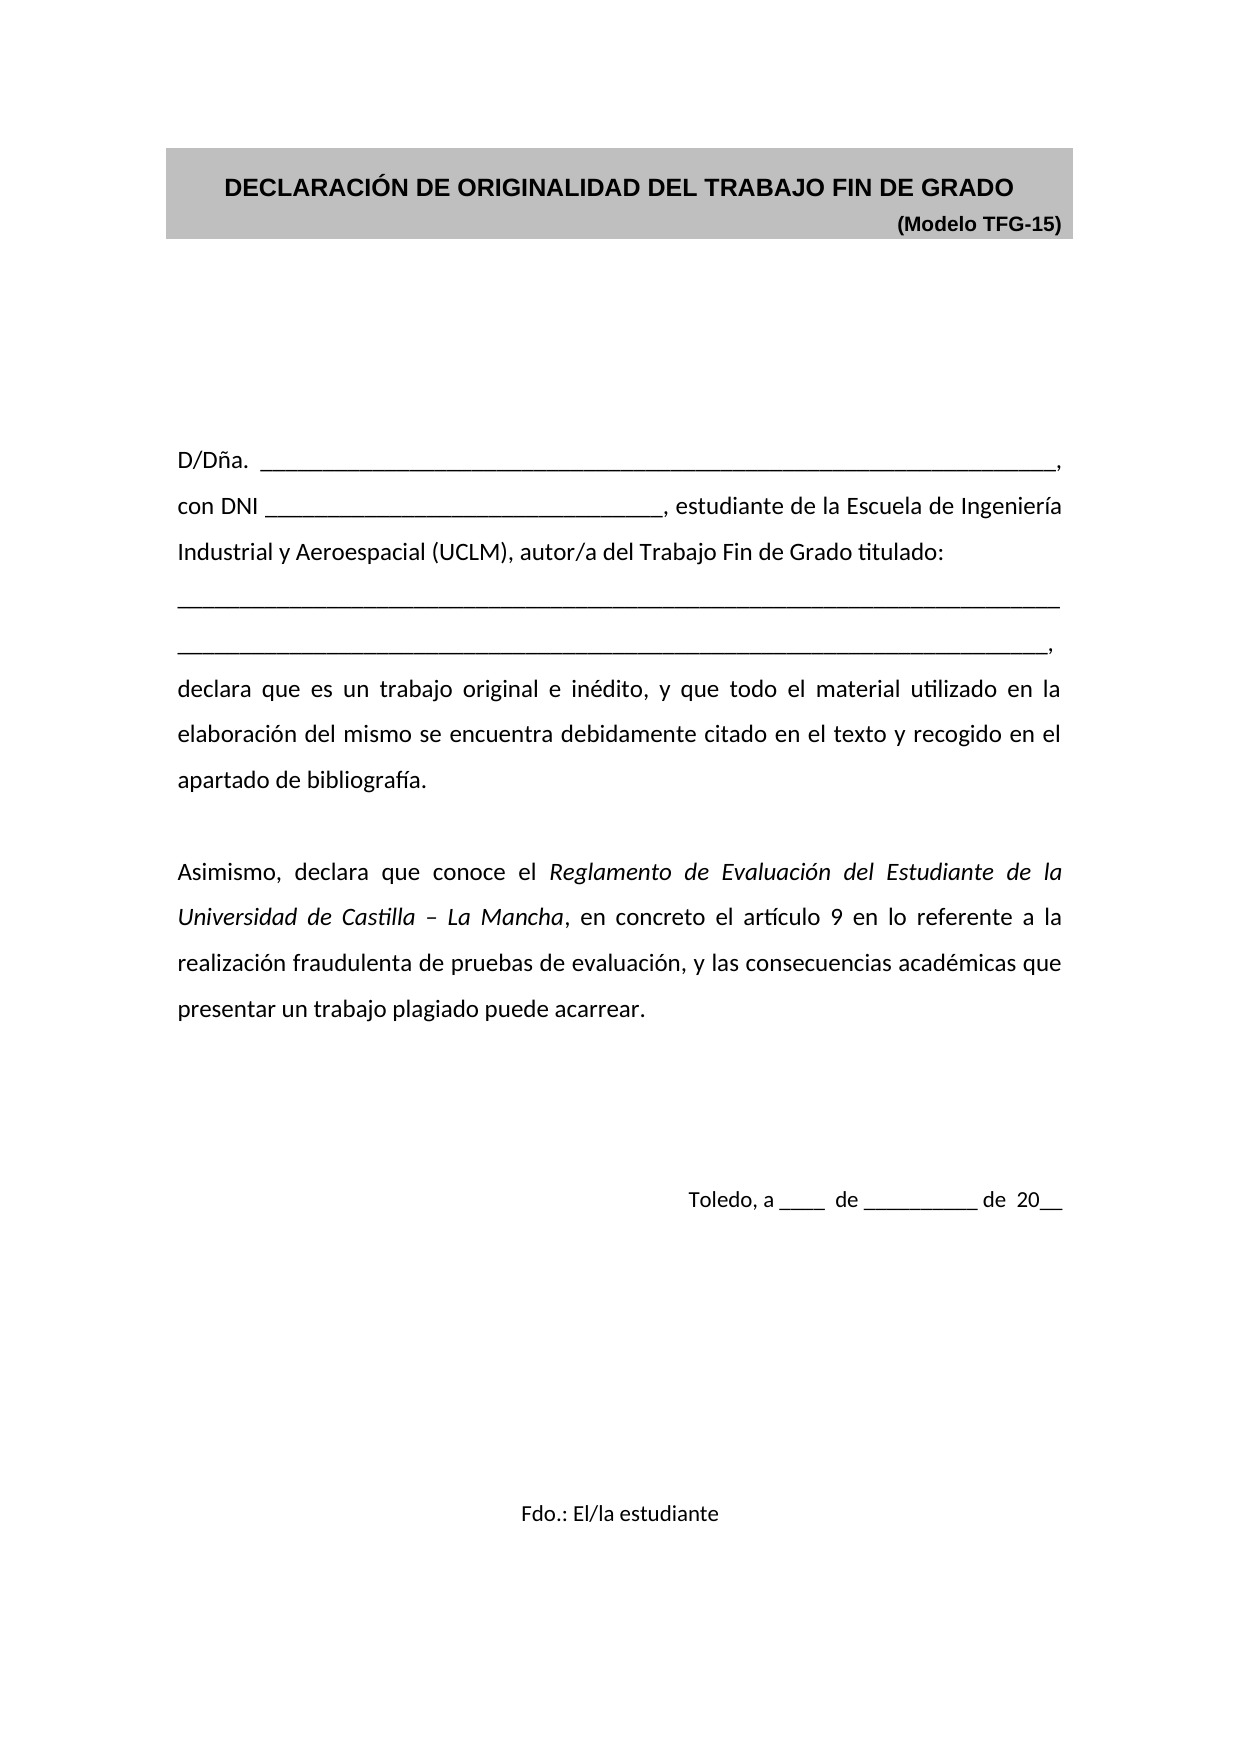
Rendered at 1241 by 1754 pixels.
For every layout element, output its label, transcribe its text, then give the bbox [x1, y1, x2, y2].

text D/Dña. ________________________________________________________________, con DNI ________________________________, estudiante de la Escuela de Ingeniería Industrial y Aeroespacial (UCLM), autor/a del Trabajo Fin de Grado titulado: [177, 444, 1063, 566]
table_header DECLARACIÓN DE ORIGINALIDAD DEL TRABAJO FIN DE GRADO [166, 148, 1073, 212]
text _____________________________________________________________________________________________________________________________________________, declara que es un trabajo original e inédito, y que todo el material utilizado en la elaboración del mismo se encuentra debidamente citado en el texto y recogido en el apartado de bibliografía. [177, 581, 1063, 795]
text Fdo.: El/la estudiante [177, 1499, 1063, 1527]
table_cell (Modelo TFG-15) [166, 212, 1073, 239]
text Asimismo, declara que conoce el Reglamento de Evaluación del Estudiante de la Universidad de Castilla – La Mancha, en concreto el artículo 9 en lo referente a la realización fraudulenta de pruebas de evaluación, y las consecuencias académicas que presentar un trabajo plagiado puede acarrear. [177, 856, 1063, 1023]
text Toledo, a ____ de __________ de 20__ [177, 1185, 1063, 1213]
